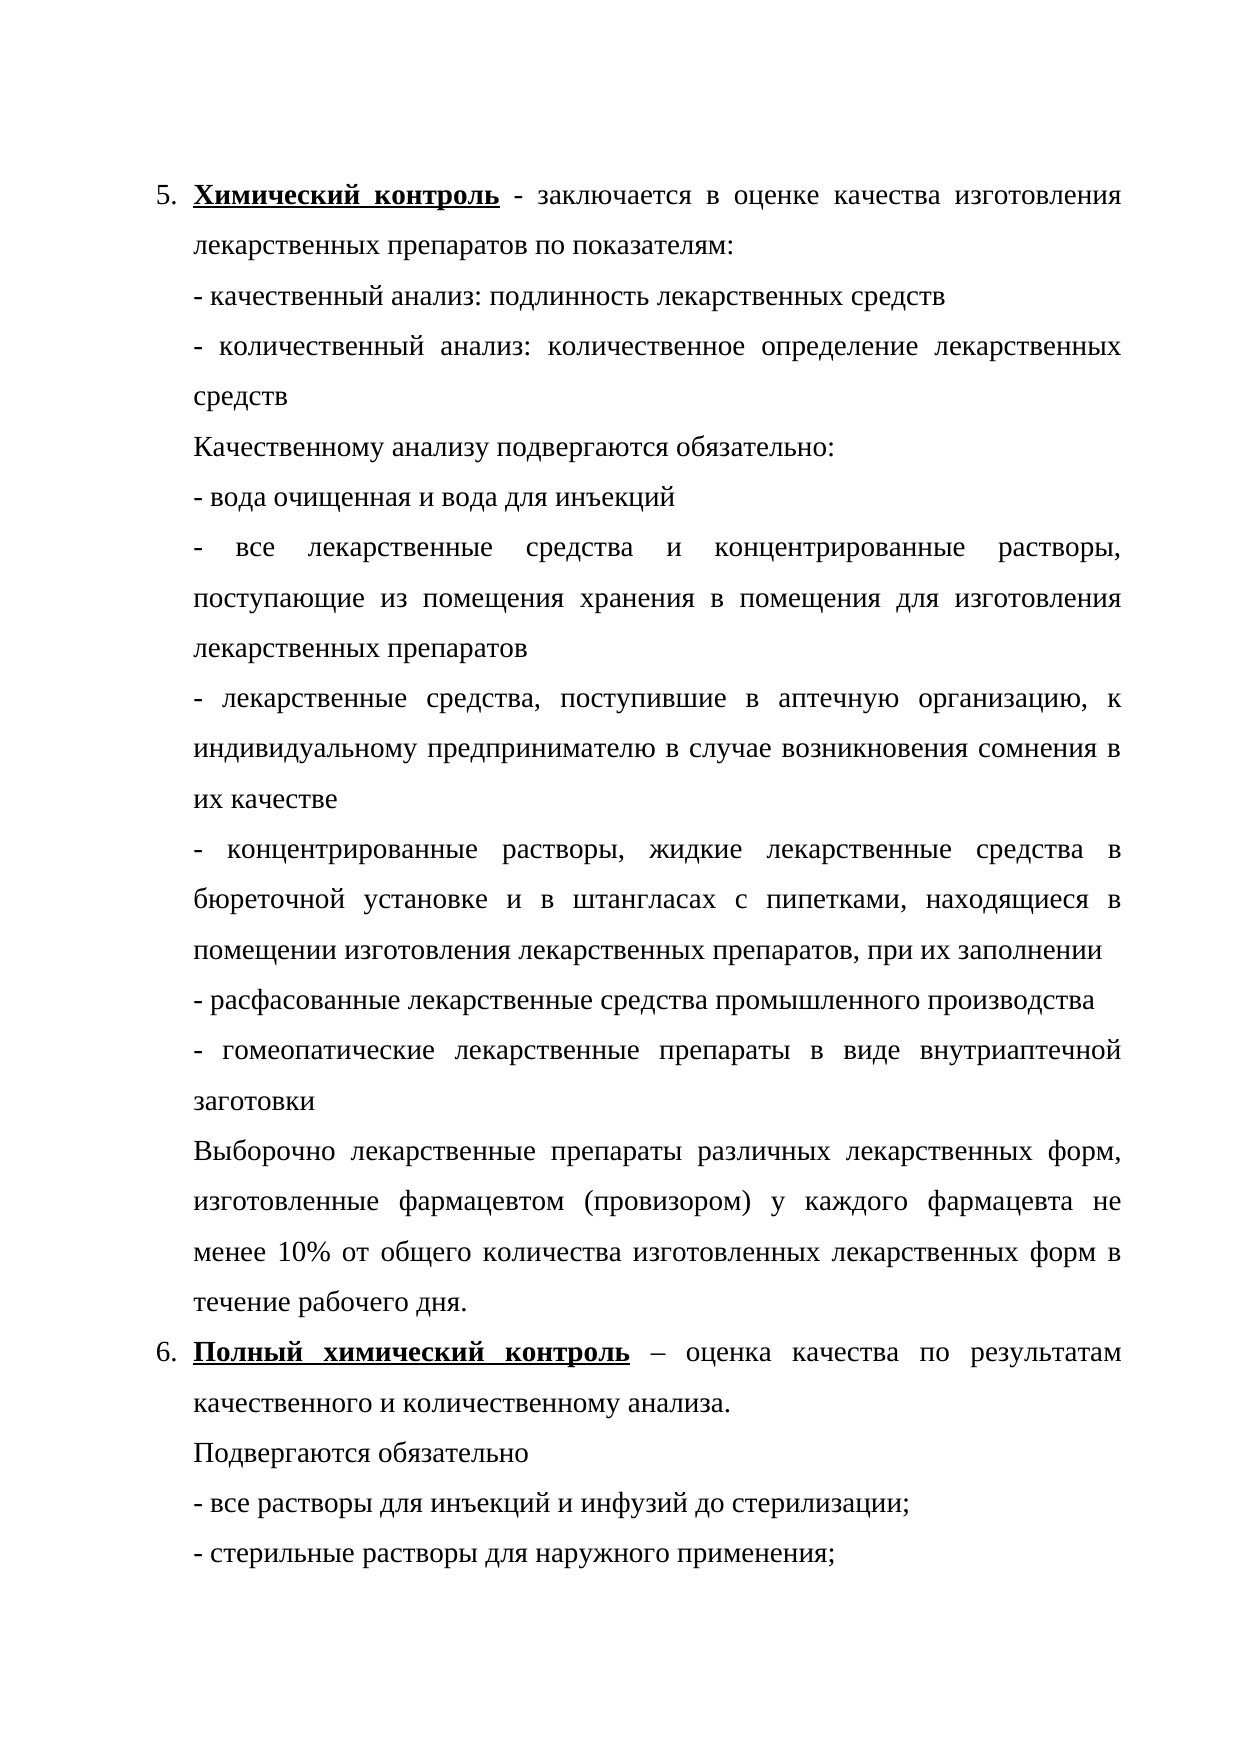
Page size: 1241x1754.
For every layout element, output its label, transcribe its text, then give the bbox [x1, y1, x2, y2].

text Качественному анализу подвергаются обязательно: [193, 429, 1122, 462]
text Выборочно лекарственные препараты различных лекарственных форм, изготовленные фармацевтом (провизором) у каждого фармацевта не менее 10% от общего количества изготовленных лекарственных форм в течение рабочего дня. [193, 1133, 1122, 1318]
list Химический контроль - заключается в оценке качества изготовления лекарственных препаратов по показателям: [156, 177, 1122, 261]
text - концентрированные растворы, жидкие лекарственные средства в бюреточной установке и в штангласах с пипетками, находящиеся в помещении изготовления лекарственных препаратов, при их заполнении [193, 831, 1122, 965]
text Подвергаются обязательно [193, 1435, 1122, 1468]
list Полный химический контроль – оценка качества по результатам качественного и количественному анализа. [156, 1334, 1122, 1418]
text - вода очищенная и вода для инъекций [193, 479, 1122, 513]
text - стерильные растворы для наружного применения; [193, 1536, 1122, 1569]
text - гомеопатические лекарственные препараты в виде внутриаптечной заготовки [193, 1032, 1122, 1116]
text - все лекарственные средства и концентрированные растворы, поступающие из помещения хранения в помещения для изготовления лекарственных препаратов [193, 529, 1122, 663]
text - расфасованные лекарственные средства промышленного производства [193, 982, 1122, 1016]
text - лекарственные средства, поступившие в аптечную организацию, к индивидуальному предпринимателю в случае возникновения сомнения в их качестве [193, 680, 1122, 814]
text - качественный анализ: подлинность лекарственных средств [193, 278, 1122, 311]
text - все растворы для инъекций и инфузий до стерилизации; [193, 1485, 1122, 1519]
text - количественный анализ: количественное определение лекарственных средств [193, 328, 1122, 412]
